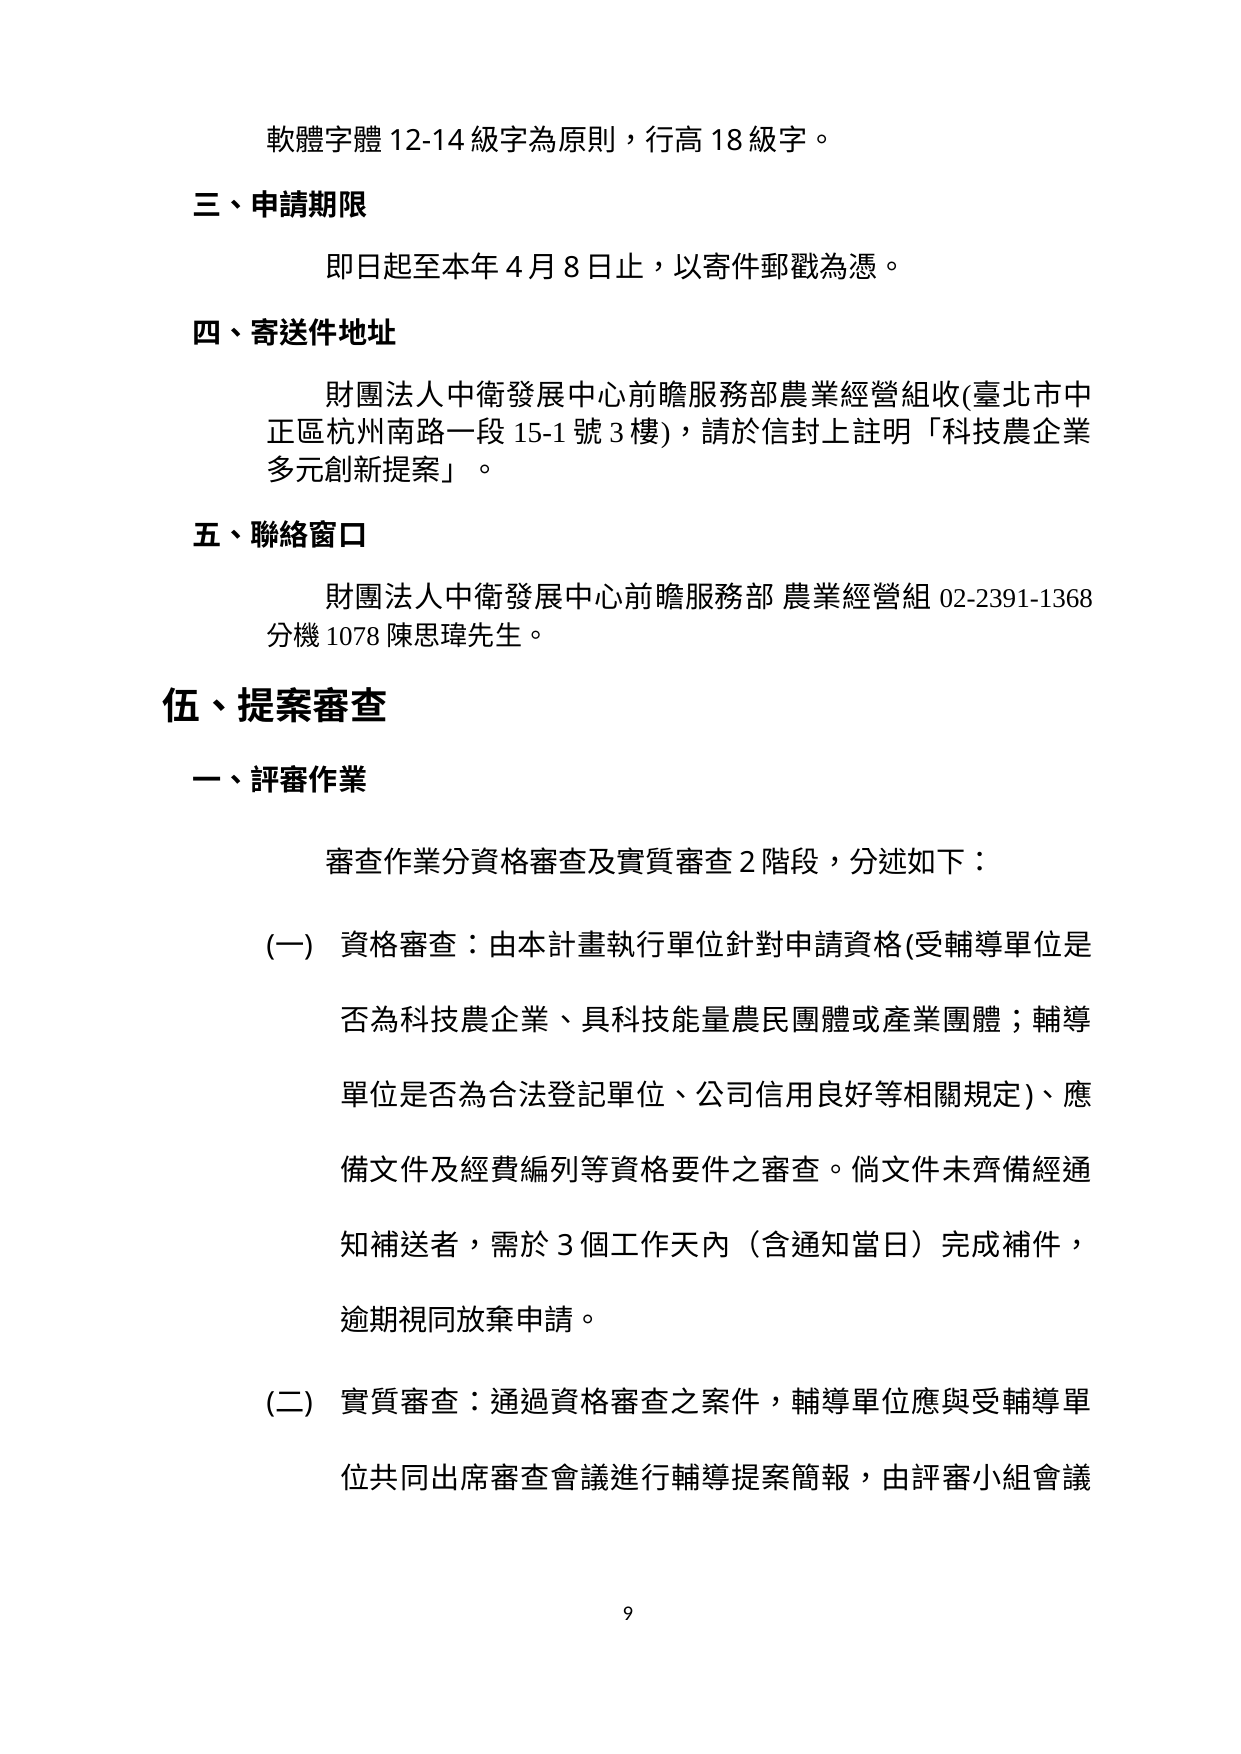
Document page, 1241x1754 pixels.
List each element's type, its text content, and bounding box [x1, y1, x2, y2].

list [266, 120, 1093, 158]
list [266, 1363, 1093, 1513]
list 即日起至本年4月8日止，以寄件郵戳為憑。 [266, 248, 1093, 285]
subtitle 三、申請期限 [192, 165, 1093, 240]
list 財團法人中衛發展中心前瞻服務部 農業經營組02-2391-1368分機1078 陳思瑋先生。 [266, 578, 1093, 653]
list 資格審查：由本計畫執行單位針對申請資格(受輔導單位是否為科技農企業、具科技能量農民團體或產業團體；輔導單位是否為合法登記單位、公司信用良好等相關規定)、應備文件及經費編列等資格要件之審查。倘文件未齊備經通知補送者，需於3個工作天內（含通知當日）完成補件，逾期視同放棄申請。 [266, 905, 1093, 1355]
subtitle 一、評審作業 [192, 740, 1093, 815]
subtitle 四、寄送件地址 [192, 293, 1093, 368]
subtitle 伍、提案審查 [162, 665, 1093, 740]
text 審查作業分資格審查及實質審查2階段，分述如下： [266, 823, 1093, 898]
list 財團法人中衛發展中心前瞻服務部農業經營組收(臺北市中正區杭州南路一段15-1號3樓)，請於信封上註明「科技農企業多元創新提案」。 [266, 375, 1093, 488]
subtitle 五、聯絡窗口 [192, 495, 1093, 570]
